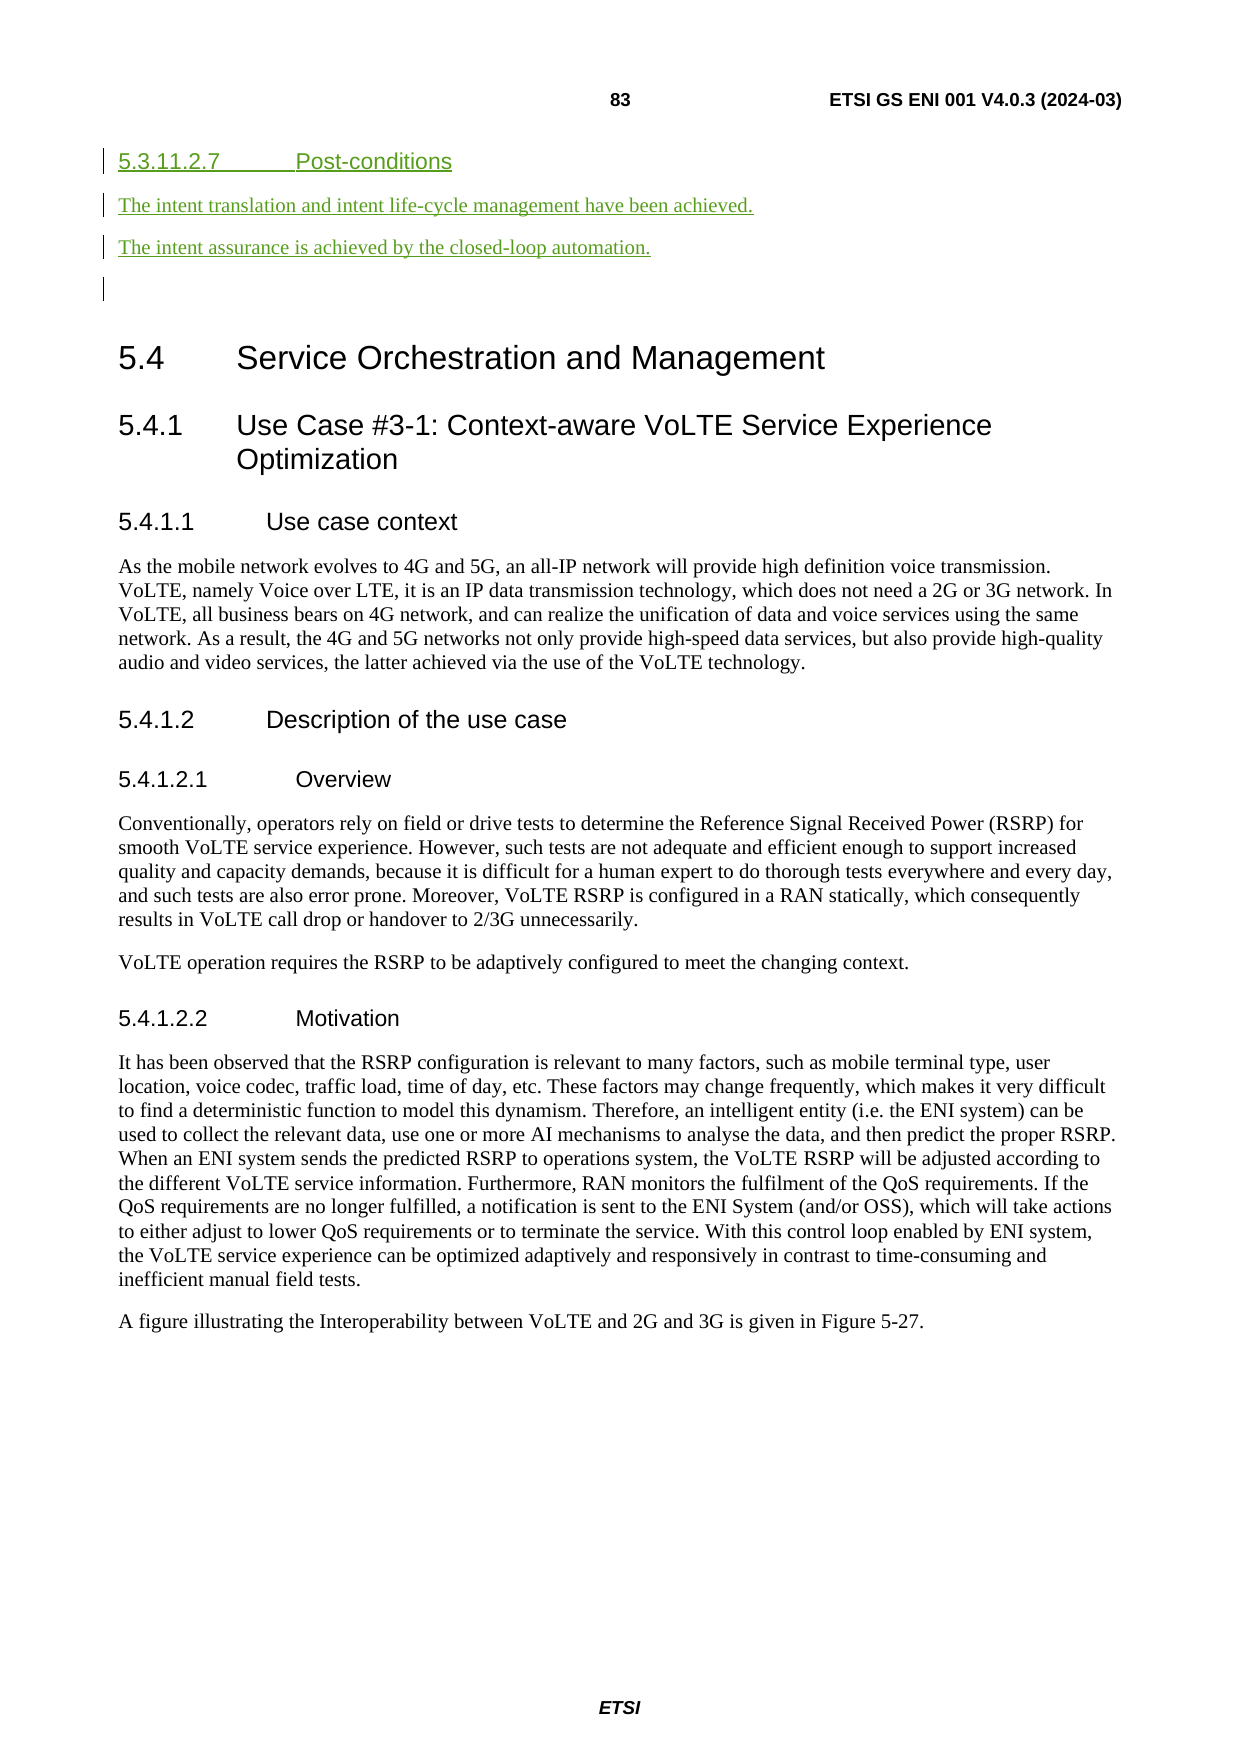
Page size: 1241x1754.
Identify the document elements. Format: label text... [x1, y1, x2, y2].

text A figure illustrating the Interoperability between VoLTE and 2G and 3G is given in Figure 5-27. [118, 1309, 1122, 1333]
subtitle 5.4 Service Orchestration and Management [118, 338, 1122, 377]
subtitle 5.4.1.2.1 Overview [118, 766, 1122, 792]
subtitle 5.4.1.2.2 Motivation [118, 1005, 1122, 1031]
text As the mobile network evolves to 4G and 5G, an all-IP network will provide high definition voice transmission. VoLTE, namely Voice over LTE, it is an IP data transmission technology, which does not need a 2G or 3G network. In VoLTE, all business bears on 4G network, and can realize the unification of data and voice services using the same network. As a result, the 4G and 5G networks not only provide high-speed data services, but also provide high-quality audio and video services, the latter achieved via the use of the VoLTE technology. [118, 554, 1122, 674]
subtitle 5.4.1.2 Description of the use case [118, 706, 1122, 734]
subtitle 5.4.1 Use Case #3-1: Context-aware VoLTE Service Experience Optimization [118, 408, 1122, 475]
text VoLTE operation requires the RSRP to be adaptively configured to meet the changing context. [118, 950, 1122, 974]
text Conventionally, operators rely on field or drive tests to determine the Reference Signal Received Power (RSRP) for smooth VoLTE service experience. However, such tests are not adequate and efficient enough to support increased quality and capacity demands, because it is difficult for a human expert to do thorough tests everywhere and every day, and such tests are also error prone. Moreover, VoLTE RSRP is configured in a RAN statically, which consequently results in VoLTE call drop or handover to 2/3G unnecessarily. [118, 811, 1122, 931]
text It has been observed that the RSRP configuration is relevant to many factors, such as mobile terminal type, user location, voice codec, traffic load, time of day, etc. These factors may change frequently, which makes it very difficult to find a deterministic function to model this dynamism. Therefore, an intelligent entity (i.e. the ENI system) can be used to collect the relevant data, use one or more AI mechanisms to analyse the data, and then predict the proper RSRP. When an ENI system sends the predicted RSRP to operations system, the VoLTE RSRP will be adjusted according to the different VoLTE service information. Furthermore, RAN monitors the fulfilment of the QoS requirements. If the QoS requirements are no longer fulfilled, a notification is sent to the ENI System (and/or OSS), which will take actions to either adjust to lower QoS requirements or to terminate the service. With this control loop enabled by ENI system, the VoLTE service experience can be optimized adaptively and responsively in contrast to time-consuming and inefficient manual field tests. [118, 1050, 1122, 1291]
subtitle 5.4.1.1 Use case context [118, 506, 1122, 535]
